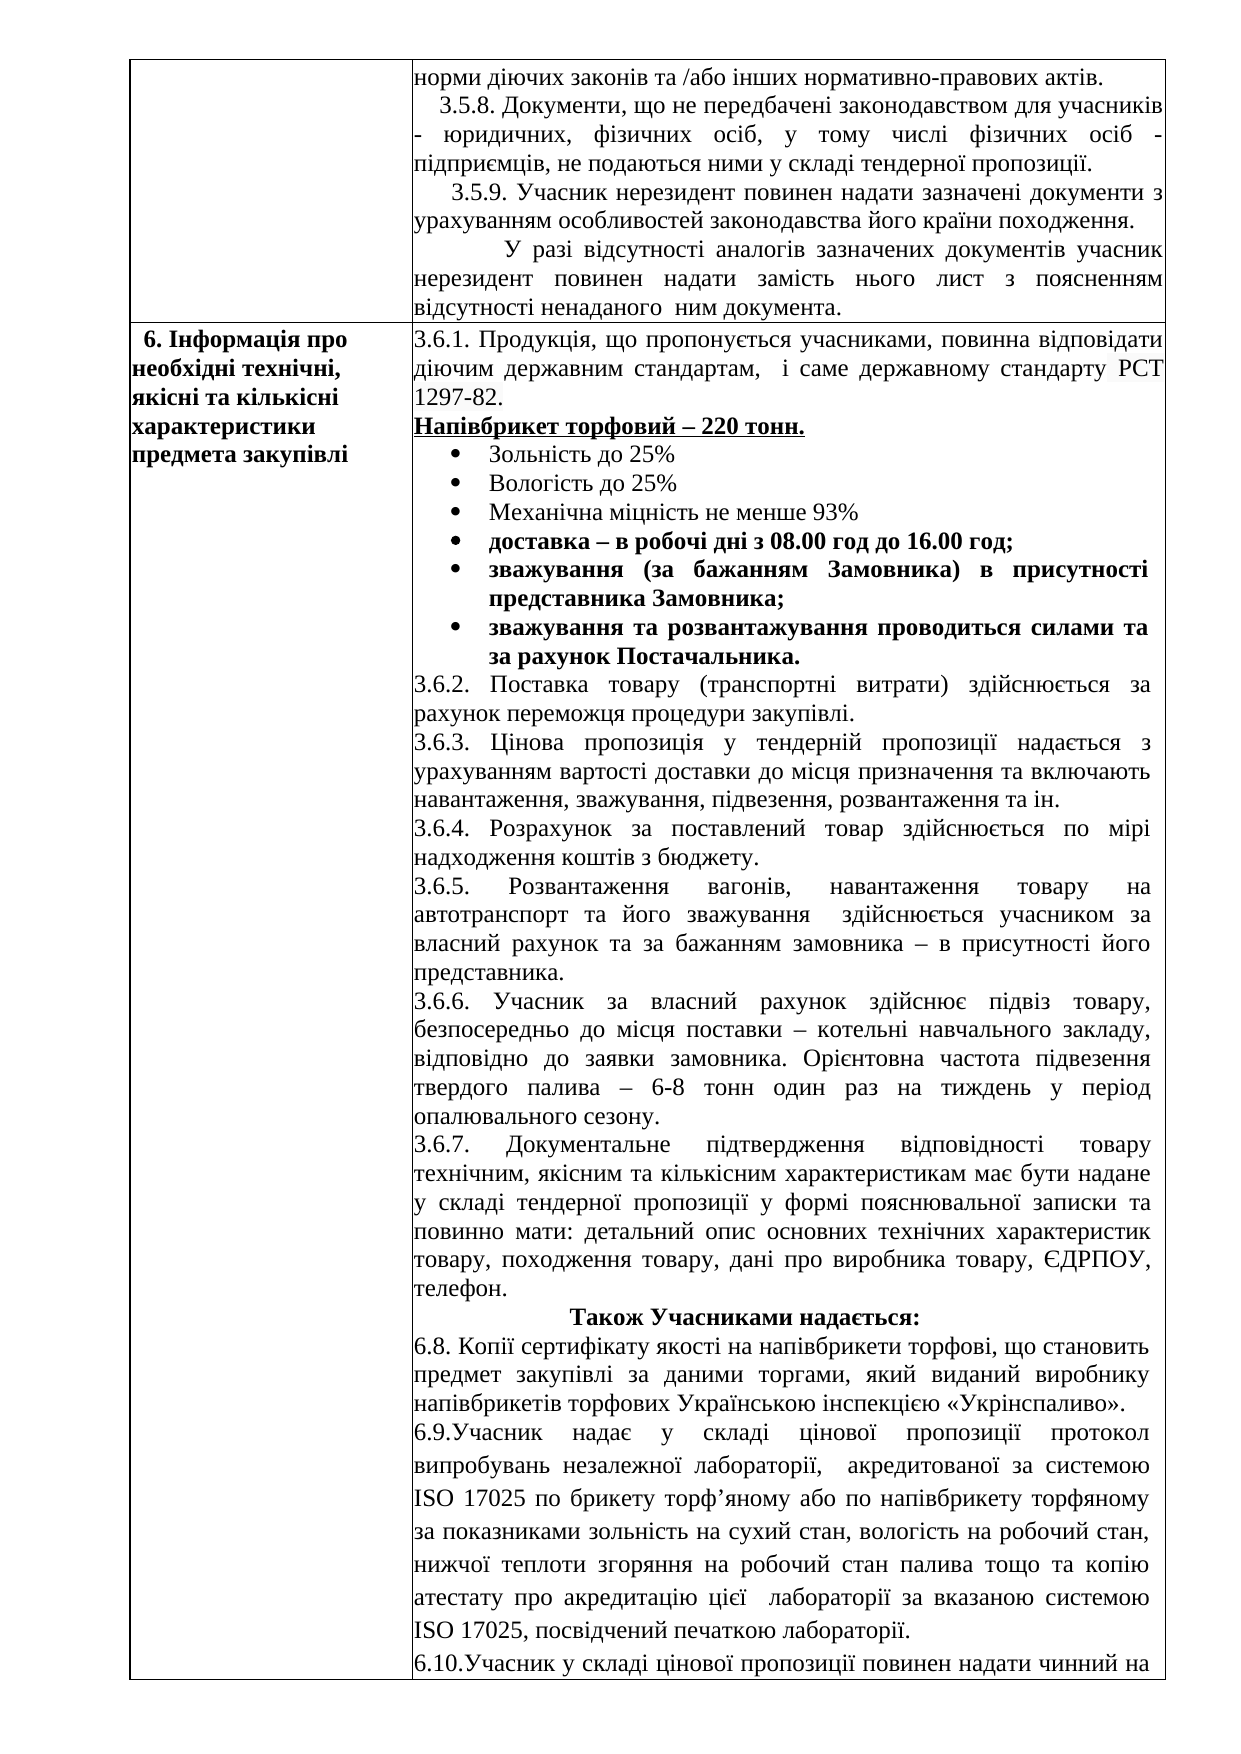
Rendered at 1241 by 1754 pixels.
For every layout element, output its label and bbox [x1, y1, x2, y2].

table_cell [413, 323, 1165, 1678]
table_cell [413, 60, 1165, 322]
table_cell [131, 60, 412, 322]
table_cell [131, 323, 412, 1678]
